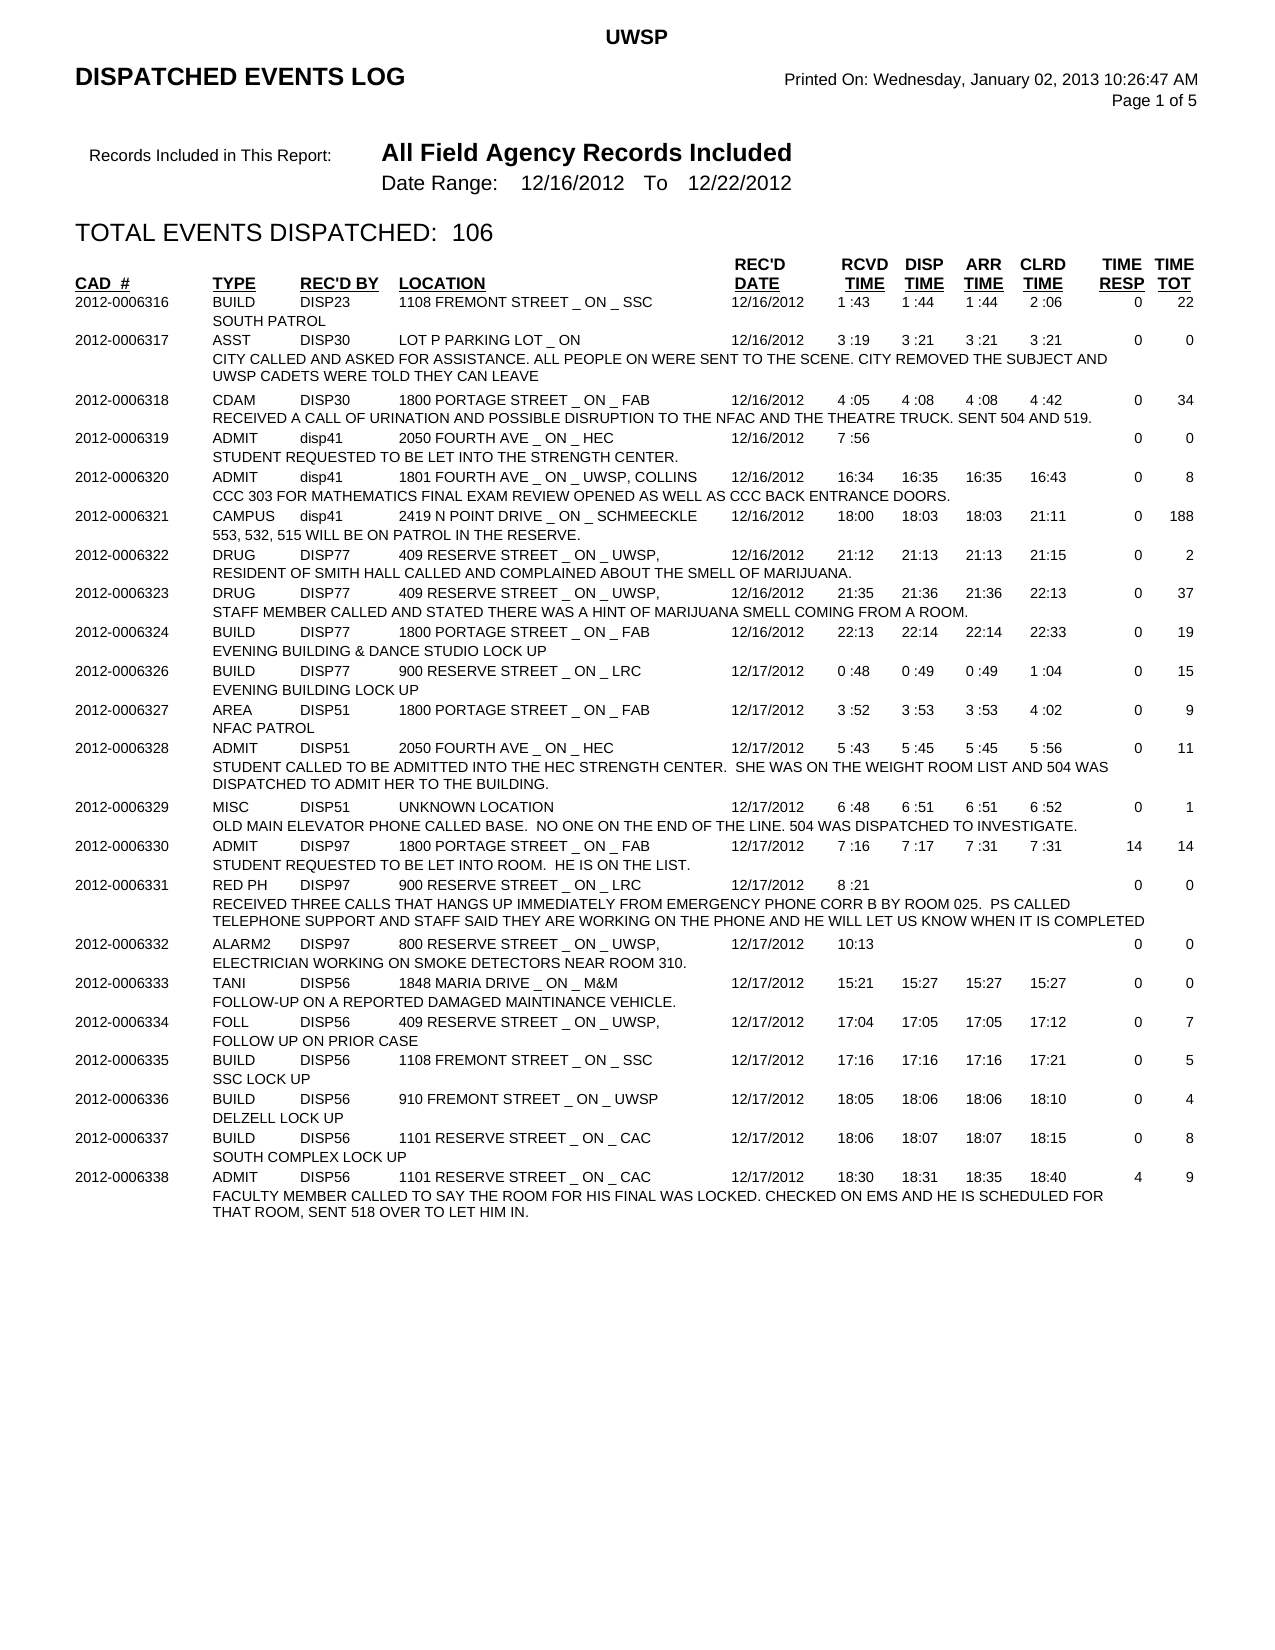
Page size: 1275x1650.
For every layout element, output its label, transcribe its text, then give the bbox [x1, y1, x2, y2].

text FOLLOW UP ON PRIOR CASE [75, 1032, 1200, 1049]
text STAFF MEMBER CALLED AND STATED THERE WAS A HINT OF MARIJUANA SMELL COMING FROM A ROOM. [75, 604, 1200, 621]
text 2012-0006338 ADMIT DISP56 1101 RESERVE STREET _ ON _ CAC 12/17/2012 18:30 18:31 18:35 18:40 4 9 [75, 1168, 1200, 1185]
text Page 1 of 5 [75, 91, 1200, 110]
text EVENING BUILDING LOCK UP [75, 681, 1200, 698]
text 2012-0006329 MISC DISP51 UNKNOWN LOCATION 12/17/2012 6 :48 6 :51 6 :51 6 :52 0 1 [75, 799, 1200, 816]
text RECEIVED THREE CALLS THAT HANGS UP IMMEDIATELY FROM EMERGENCY PHONE CORR B BY ROOM 025. PS CALLED [75, 896, 1200, 912]
text 2012-0006319 ADMIT disp41 2050 FOURTH AVE _ ON _ HEC 12/16/2012 7 :56 0 0 [75, 430, 1200, 447]
text CAD # TYPE REC'D BY LOCATION DATE TIME TIME TIME TIME RESP TOT [75, 274, 1200, 293]
text 2012-0006332 ALARM2 DISP97 800 RESERVE STREET _ ON _ UWSP, 12/17/2012 10:13 0 0 [75, 936, 1200, 952]
text NFAC PATROL [75, 720, 1200, 737]
text SOUTH COMPLEX LOCK UP [75, 1148, 1200, 1165]
text TOTAL EVENTS DISPATCHED: 106 [75, 218, 1200, 247]
text 2012-0006327 AREA DISP51 1800 PORTAGE STREET _ ON _ FAB 12/17/2012 3 :52 3 :53 3 :53 4 :02 0 9 [75, 701, 1200, 718]
text DELZELL LOCK UP [75, 1110, 1200, 1127]
text ELECTRICIAN WORKING ON SMOKE DETECTORS NEAR ROOM 310. [75, 955, 1200, 972]
text 2012-0006317 ASST DISP30 LOT P PARKING LOT _ ON 12/16/2012 3 :19 3 :21 3 :21 3 :21 0 0 [75, 332, 1200, 349]
text FACULTY MEMBER CALLED TO SAY THE ROOM FOR HIS FINAL WAS LOCKED. CHECKED ON EMS AND HE IS SCHEDULED FOR [75, 1187, 1200, 1204]
text 2012-0006336 BUILD DISP56 910 FREMONT STREET _ ON _ UWSP 12/17/2012 18:05 18:06 18:06 18:10 0 4 [75, 1091, 1200, 1107]
text 2012-0006326 BUILD DISP77 900 RESERVE STREET _ ON _ LRC 12/17/2012 0 :48 0 :49 0 :49 1 :04 0 15 [75, 662, 1200, 679]
text DISPATCHED TO ADMIT HER TO THE BUILDING. [75, 776, 1200, 792]
text SSC LOCK UP [75, 1071, 1200, 1088]
text 2012-0006331 RED PH DISP97 900 RESERVE STREET _ ON _ LRC 12/17/2012 8 :21 0 0 [75, 877, 1200, 893]
text STUDENT REQUESTED TO BE LET INTO ROOM. HE IS ON THE LIST. [75, 857, 1200, 874]
text REC'D RCVD DISP ARR CLRD TIME TIME [75, 255, 1200, 274]
text 2012-0006320 ADMIT disp41 1801 FOURTH AVE _ ON _ UWSP, COLLINS 12/16/2012 16:34 16:35 16:35 16:43 0 8 [75, 469, 1200, 485]
text CCC 303 FOR MATHEMATICS FINAL EXAM REVIEW OPENED AS WELL AS CCC BACK ENTRANCE DOORS. [75, 488, 1200, 504]
text RESIDENT OF SMITH HALL CALLED AND COMPLAINED ABOUT THE SMELL OF MARIJUANA. [75, 565, 1200, 582]
text Records Included in This Report: All Field Agency Records Included [75, 138, 1200, 167]
text THAT ROOM, SENT 518 OVER TO LET HIM IN. [75, 1204, 1200, 1221]
text 2012-0006330 ADMIT DISP97 1800 PORTAGE STREET _ ON _ FAB 12/17/2012 7 :16 7 :17 7 :31 7 :31 14 14 [75, 838, 1200, 854]
text UWSP [75, 25, 1200, 49]
text 2012-0006316 BUILD DISP23 1108 FREMONT STREET _ ON _ SSC 12/16/2012 1 :43 1 :44 1 :44 2 :06 0 22 [75, 293, 1200, 310]
text 2012-0006324 BUILD DISP77 1800 PORTAGE STREET _ ON _ FAB 12/16/2012 22:13 22:14 22:14 22:33 0 19 [75, 624, 1200, 640]
text Date Range: 12/16/2012 To 12/22/2012 [75, 170, 1200, 194]
text 2012-0006318 CDAM DISP30 1800 PORTAGE STREET _ ON _ FAB 12/16/2012 4 :05 4 :08 4 :08 4 :42 0 34 [75, 391, 1200, 408]
text 2012-0006337 BUILD DISP56 1101 RESERVE STREET _ ON _ CAC 12/17/2012 18:06 18:07 18:07 18:15 0 8 [75, 1129, 1200, 1146]
text DISPATCHED EVENTS LOG Printed On: Wednesday, January 02, 2013 10:26:47 AM [75, 62, 1200, 91]
text UWSP CADETS WERE TOLD THEY CAN LEAVE [75, 368, 1200, 384]
text RECEIVED A CALL OF URINATION AND POSSIBLE DISRUPTION TO THE NFAC AND THE THEATRE TRUCK. SENT 504 AND 519. [75, 410, 1200, 427]
text EVENING BUILDING & DANCE STUDIO LOCK UP [75, 643, 1200, 659]
text CITY CALLED AND ASKED FOR ASSISTANCE. ALL PEOPLE ON WERE SENT TO THE SCENE. CITY REMOVED THE SUBJECT AND [75, 351, 1200, 368]
text 2012-0006323 DRUG DISP77 409 RESERVE STREET _ ON _ UWSP, 12/16/2012 21:35 21:36 21:36 22:13 0 37 [75, 585, 1200, 602]
text 2012-0006322 DRUG DISP77 409 RESERVE STREET _ ON _ UWSP, 12/16/2012 21:12 21:13 21:13 21:15 0 2 [75, 546, 1200, 563]
text 2012-0006321 CAMPUS disp41 2419 N POINT DRIVE _ ON _ SCHMEECKLE 12/16/2012 18:00 18:03 18:03 21:11 0 188 [75, 507, 1200, 524]
text 2012-0006328 ADMIT DISP51 2050 FOURTH AVE _ ON _ HEC 12/17/2012 5 :43 5 :45 5 :45 5 :56 0 11 [75, 740, 1200, 757]
text OLD MAIN ELEVATOR PHONE CALLED BASE. NO ONE ON THE END OF THE LINE. 504 WAS DISPATCHED TO INVESTIGATE. [75, 818, 1200, 835]
text STUDENT CALLED TO BE ADMITTED INTO THE HEC STRENGTH CENTER. SHE WAS ON THE WEIGHT ROOM LIST AND 504 WAS [75, 759, 1200, 776]
text 2012-0006334 FOLL DISP56 409 RESERVE STREET _ ON _ UWSP, 12/17/2012 17:04 17:05 17:05 17:12 0 7 [75, 1013, 1200, 1030]
text TELEPHONE SUPPORT AND STAFF SAID THEY ARE WORKING ON THE PHONE AND HE WILL LET US KNOW WHEN IT IS COMPLETED [75, 912, 1200, 929]
text FOLLOW-UP ON A REPORTED DAMAGED MAINTINANCE VEHICLE. [75, 993, 1200, 1010]
text SOUTH PATROL [75, 312, 1200, 329]
text 2012-0006333 TANI DISP56 1848 MARIA DRIVE _ ON _ M&M 12/17/2012 15:21 15:27 15:27 15:27 0 0 [75, 974, 1200, 991]
text STUDENT REQUESTED TO BE LET INTO THE STRENGTH CENTER. [75, 449, 1200, 466]
text 553, 532, 515 WILL BE ON PATROL IN THE RESERVE. [75, 526, 1200, 543]
text 2012-0006335 BUILD DISP56 1108 FREMONT STREET _ ON _ SSC 12/17/2012 17:16 17:16 17:16 17:21 0 5 [75, 1052, 1200, 1069]
